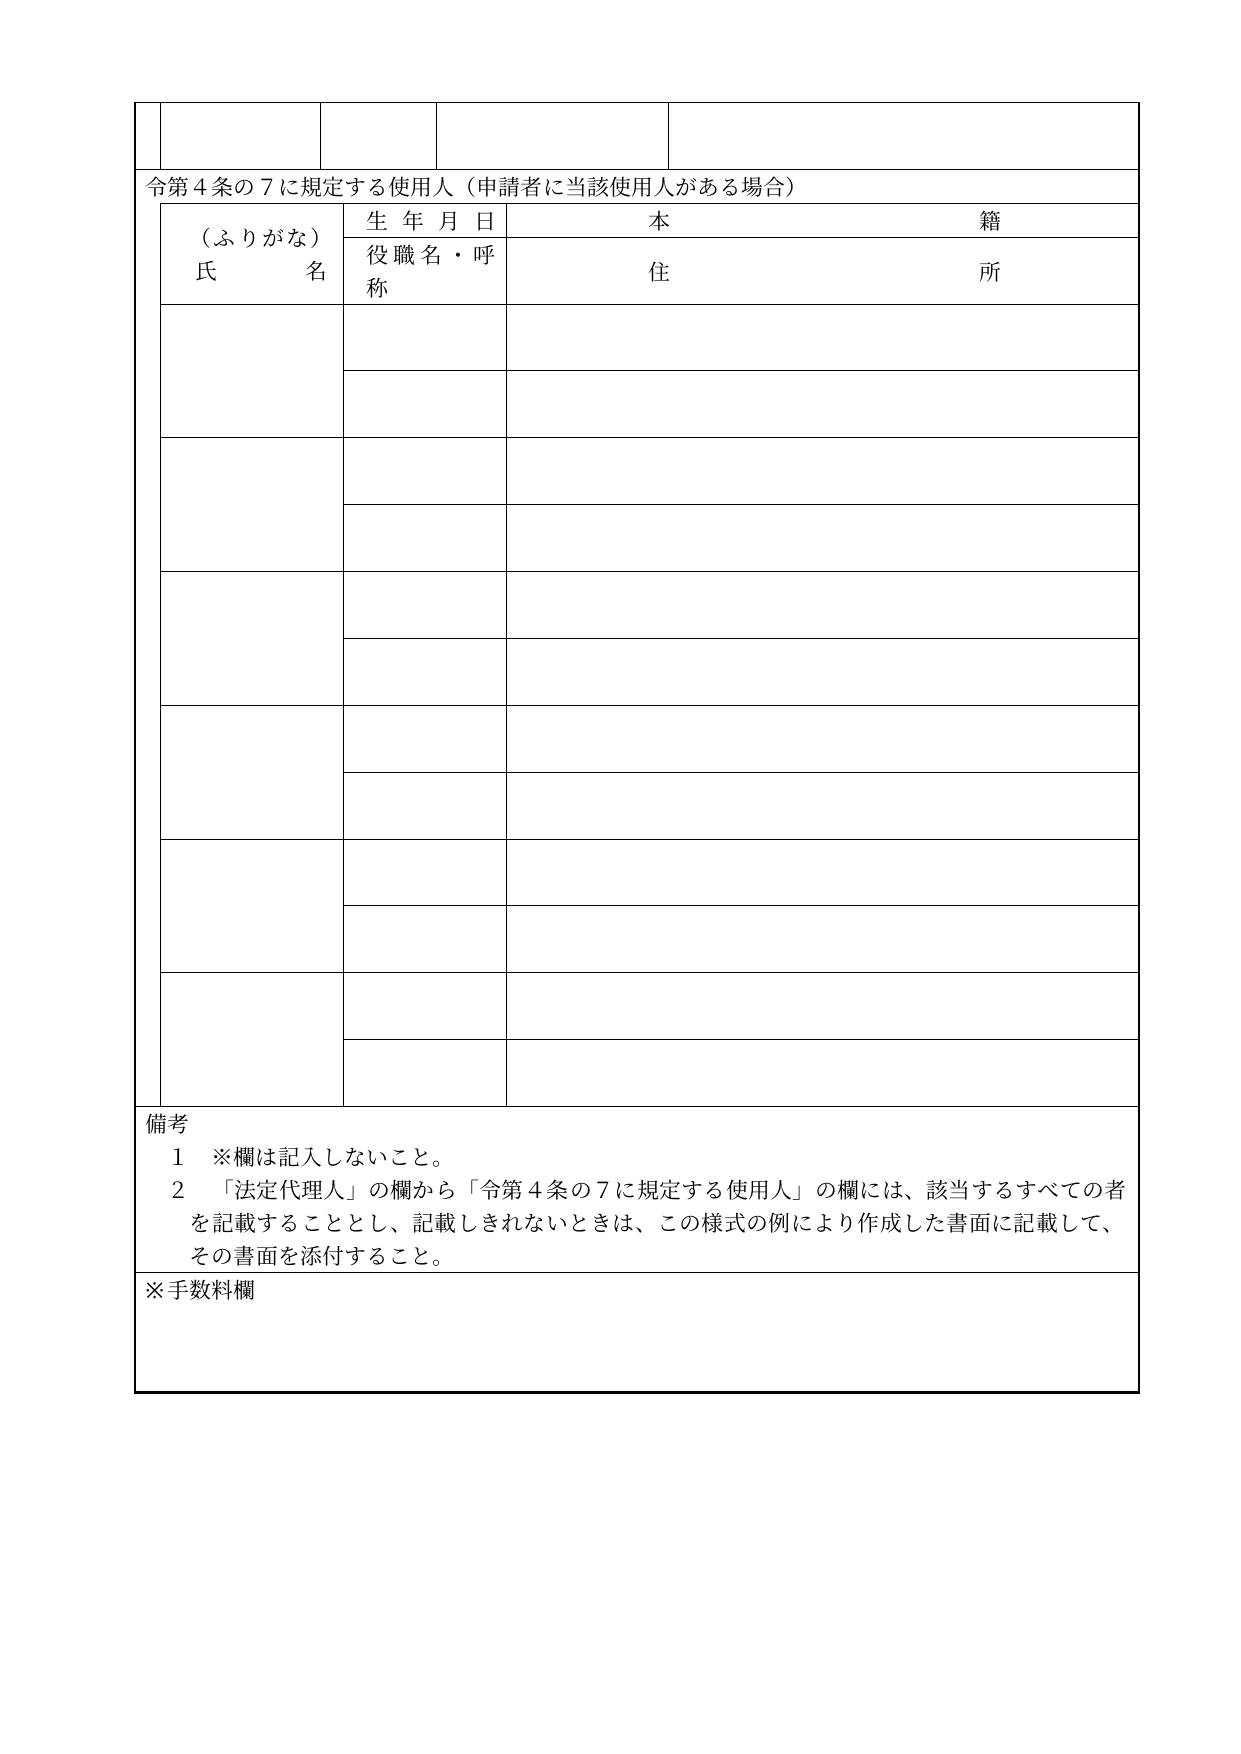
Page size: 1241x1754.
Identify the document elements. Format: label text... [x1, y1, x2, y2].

table_cell 住 所 [507, 238, 1138, 303]
table_cell [344, 639, 506, 705]
table_cell [161, 572, 343, 705]
table_cell [437, 103, 668, 169]
table_cell [161, 305, 343, 437]
table_cell [507, 1040, 1138, 1106]
table_cell [344, 371, 506, 437]
table_cell ※手数料欄 [136, 1273, 1138, 1391]
table_cell [507, 305, 1138, 370]
table_cell [669, 103, 1138, 169]
table_cell [344, 706, 506, 772]
table_cell [507, 973, 1138, 1039]
table_cell [161, 840, 343, 972]
table_cell [161, 103, 320, 169]
table_cell [344, 572, 506, 638]
table_cell [344, 305, 506, 370]
table_cell [344, 906, 506, 972]
table_cell [344, 773, 506, 838]
table_cell [507, 906, 1138, 972]
table_cell 生年月日 [344, 204, 506, 237]
table_cell [344, 438, 506, 504]
table_cell 本 籍 [507, 204, 1138, 237]
table_cell [507, 773, 1138, 838]
table_cell [321, 103, 436, 169]
table_cell [507, 371, 1138, 437]
table_cell [507, 572, 1138, 638]
table_cell 令第４条の７に規定する使用人（申請者に当該使用人がある場合） [136, 170, 1138, 203]
table_cell [344, 973, 506, 1039]
table_cell 役職名・呼称 [344, 238, 506, 303]
table_cell [161, 438, 343, 571]
table_cell [136, 203, 160, 1106]
table_cell [344, 505, 506, 571]
table_cell [507, 505, 1138, 571]
table_cell （ふりがな） 氏 名 [161, 204, 343, 303]
table_cell [344, 840, 506, 905]
table_cell [507, 706, 1138, 772]
table_cell [161, 973, 343, 1106]
table_cell [507, 639, 1138, 705]
table_cell [344, 1040, 506, 1106]
table_cell [507, 840, 1138, 905]
table_cell [161, 706, 343, 838]
table_cell 備考 １ ※欄は記入しないこと。 ２ 「法定代理人」の欄から「令第４条の７に規定する使用人」の欄には、該当するすべての者を記載することとし、記載しきれないときは、この様式の例により作成した書面に記載して、その書面を添付すること。 [136, 1107, 1138, 1272]
table_cell [507, 438, 1138, 504]
